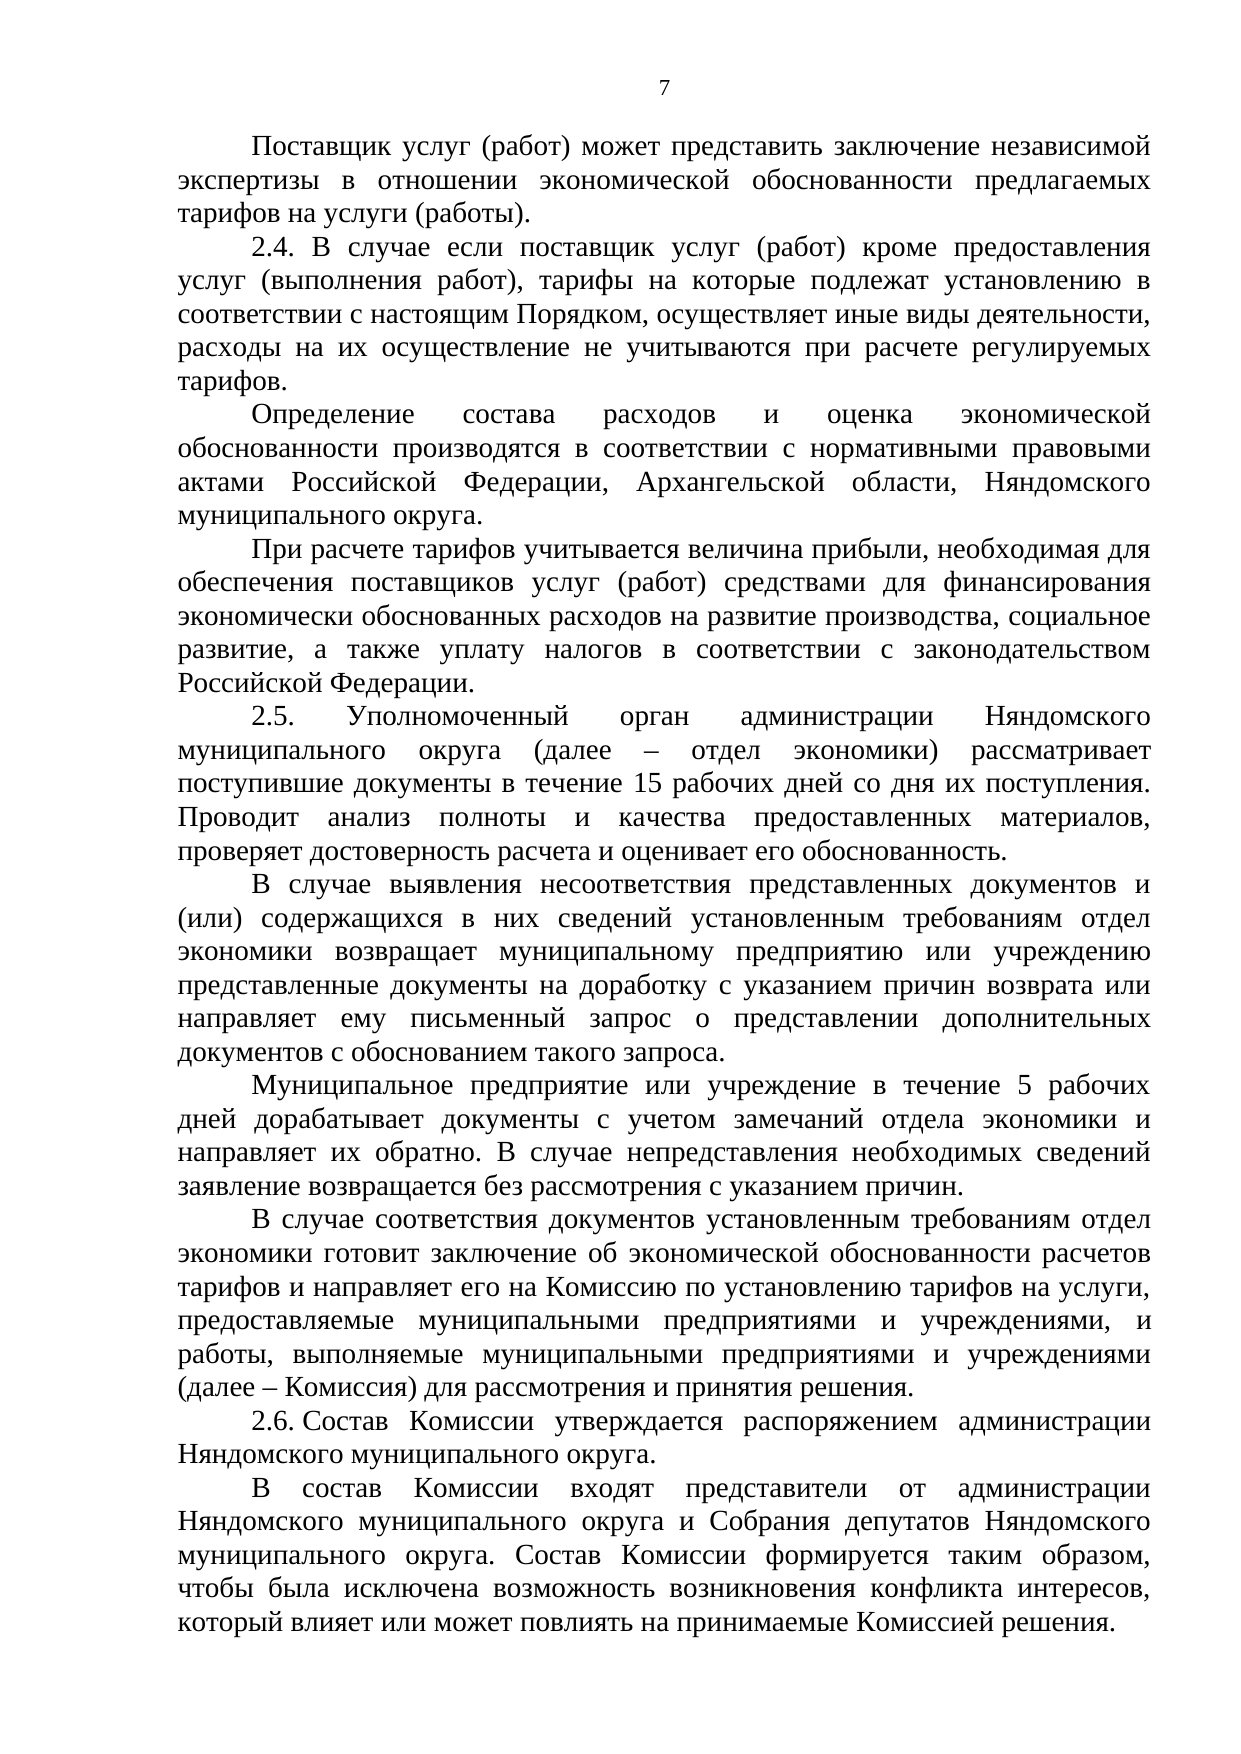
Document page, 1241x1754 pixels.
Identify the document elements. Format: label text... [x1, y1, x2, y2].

text При расчете тарифов учитывается величина прибыли, необходимая для обеспечения поставщиков услуг (работ) средствами для финансирования экономически обоснованных расходов на развитие производства, социальное развитие, а также уплату налогов в соответствии с законодательством Российской Федерации. [177, 531, 1152, 698]
text Определение состава расходов и оценка экономической обоснованности производятся в соответствии с нормативными правовыми актами Российской Федерации, Архангельской области, Няндомского муниципального округа. [177, 397, 1152, 531]
text 2.6. Состав Комиссии утверждается распоряжением администрации Няндомского муниципального округа. [177, 1403, 1152, 1470]
text 2.5. Уполномоченный орган администрации Няндомского муниципального округа (далее – отдел экономики) рассматривает поступившие документы в течение 15 рабочих дней со дня их поступления. Проводит анализ полноты и качества предоставленных материалов, проверяет достоверность расчета и оценивает его обоснованность. [177, 698, 1152, 866]
text В состав Комиссии входят представители от администрации Няндомского муниципального округа и Собрания депутатов Няндомского муниципального округа. Состав Комиссии формируется таким образом, чтобы была исключена возможность возникновения конфликта интересов, который влияет или может повлиять на принимаемые Комиссией решения. [177, 1470, 1152, 1638]
text В случае выявления несоответствия представленных документов и (или) содержащихся в них сведений установленным требованиям отдел экономики возвращает муниципальному предприятию или учреждению представленные документы на доработку с указанием причин возврата или направляет ему письменный запрос о представлении дополнительных документов с обоснованием такого запроса. [177, 866, 1152, 1067]
text Муниципальное предприятие или учреждение в течение 5 рабочих дней дорабатывает документы с учетом замечаний отдела экономики и направляет их обратно. В случае непредставления необходимых сведений заявление возвращается без рассмотрения с указанием причин. [177, 1067, 1152, 1202]
text 2.4. В случае если поставщик услуг (работ) кроме предоставления услуг (выполнения работ), тарифы на которые подлежат установлению в соответствии с настоящим Порядком, осуществляет иные виды деятельности, расходы на их осуществление не учитываются при расчете регулируемых тарифов. [177, 229, 1152, 397]
text Поставщик услуг (работ) может представить заключение независимой экспертизы в отношении экономической обоснованности предлагаемых тарифов на услуги (работы). [177, 128, 1152, 229]
text В случае соответствия документов установленным требованиям отдел экономики готовит заключение об экономической обоснованности расчетов тарифов и направляет его на Комиссию по установлению тарифов на услуги, предоставляемые муниципальными предприятиями и учреждениями, и работы, выполняемые муниципальными предприятиями и учреждениями (далее – Комиссия) для рассмотрения и принятия решения. [177, 1202, 1152, 1403]
